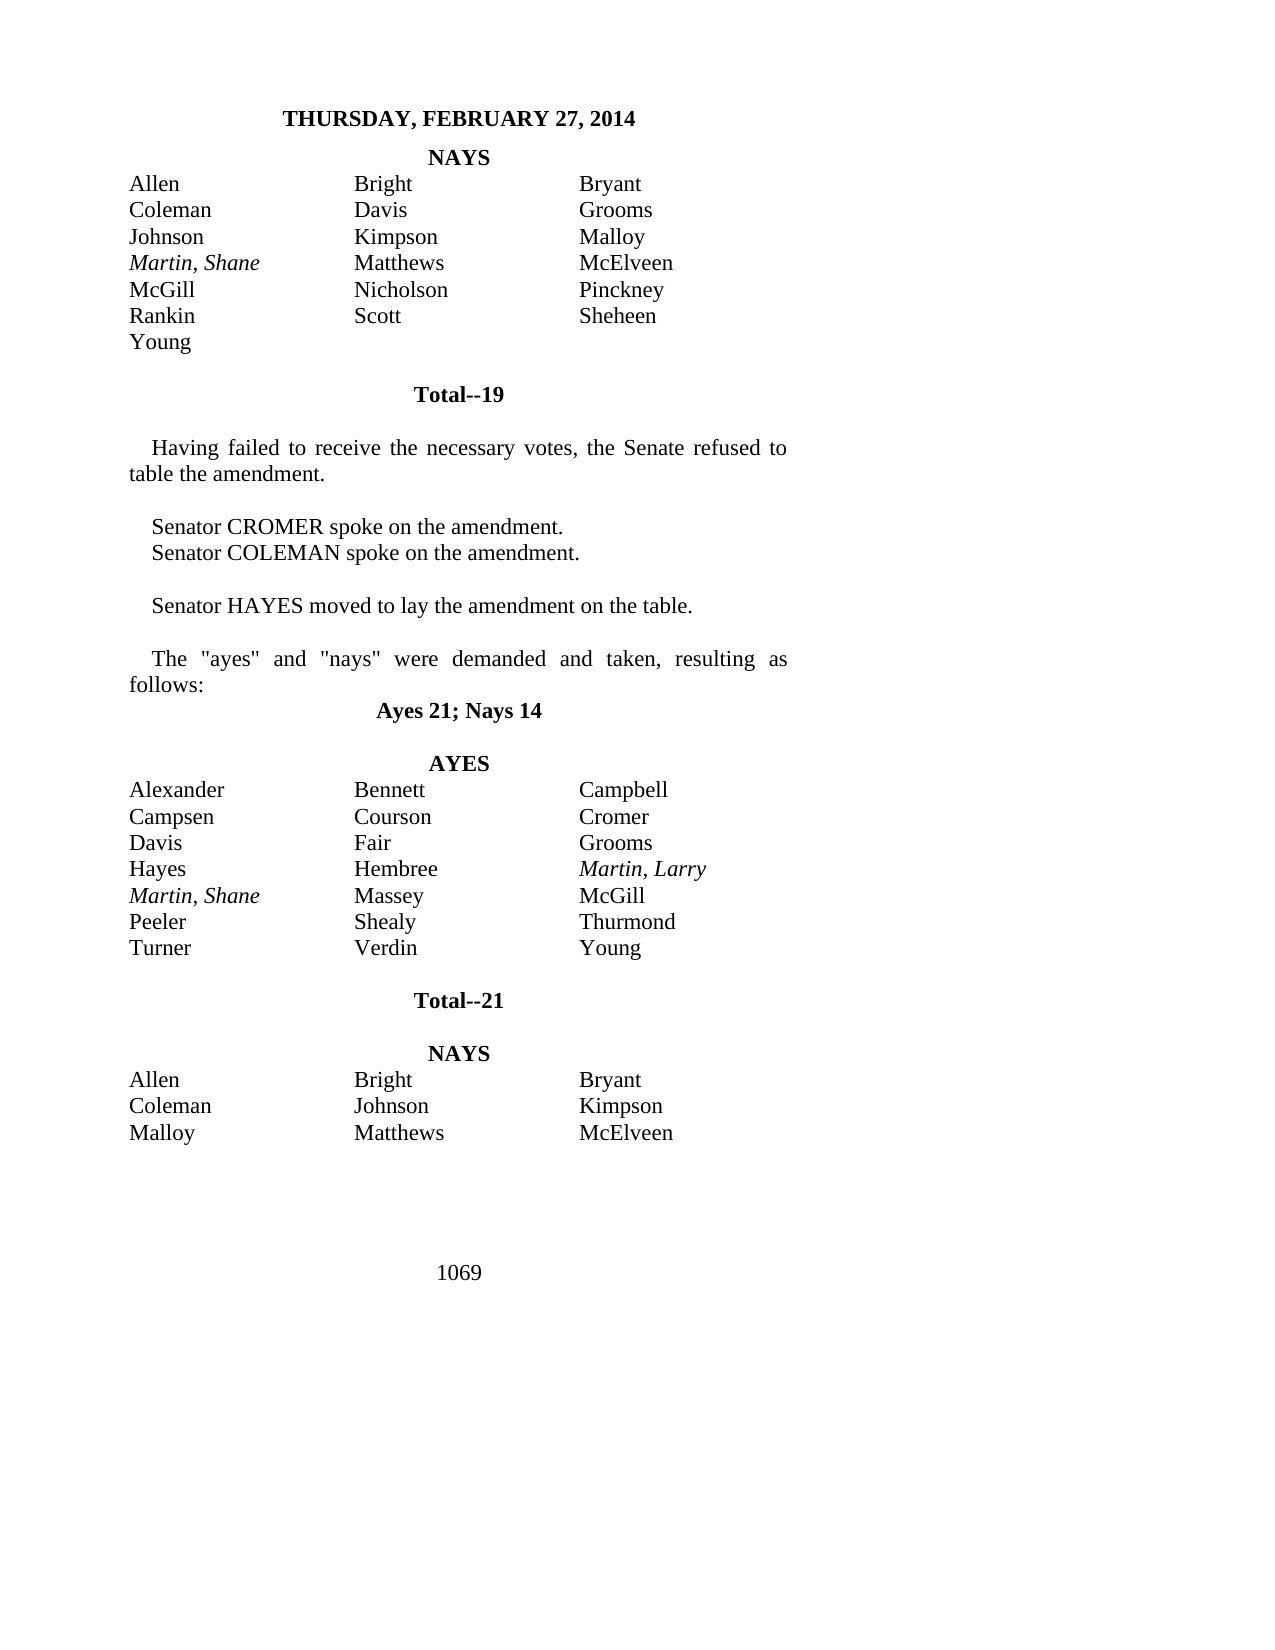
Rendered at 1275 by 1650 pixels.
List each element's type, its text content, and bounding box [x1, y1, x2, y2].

text Senator HAYES moved to lay the amendment on the table. [129, 592, 789, 618]
text Senator CROMER spoke on the amendment. [129, 513, 789, 539]
text Senator COLEMAN spoke on the amendment. [129, 539, 789, 566]
text Young [129, 328, 789, 355]
text Ayes 21; Nays 14 [129, 697, 789, 724]
text Allen Bright Bryant [129, 170, 789, 197]
text Alexander Bennett Campbell [129, 776, 789, 803]
text Campsen Courson Cromer [129, 803, 789, 829]
text Davis Fair Grooms [129, 829, 789, 855]
text NAYS [129, 1040, 789, 1066]
text Coleman Davis Grooms [129, 197, 789, 223]
text Having failed to receive the necessary votes, the Senate refused to table the amendment. [129, 434, 789, 486]
text Johnson Kimpson Malloy [129, 223, 789, 249]
text Martin, Shane Matthews McElveen [129, 249, 789, 276]
text Coleman Johnson Kimpson [129, 1093, 789, 1119]
text Martin, Shane Massey McGill [129, 882, 789, 908]
text Allen Bright Bryant [129, 1066, 789, 1093]
text The "ayes" and "nays" were demanded and taken, resulting as follows: [129, 644, 789, 697]
text NAYS [129, 144, 789, 170]
text Total--21 [129, 987, 789, 1013]
text Hayes Hembree Martin, Larry [129, 855, 789, 882]
text AYES [129, 750, 789, 776]
text McGill Nicholson Pinckney [129, 276, 789, 302]
text Rankin Scott Sheheen [129, 302, 789, 328]
text Malloy Matthews McElveen [129, 1119, 789, 1145]
text Peeler Shealy Thurmond [129, 908, 789, 934]
text Total--19 [129, 381, 789, 407]
text Turner Verdin Young [129, 934, 789, 961]
